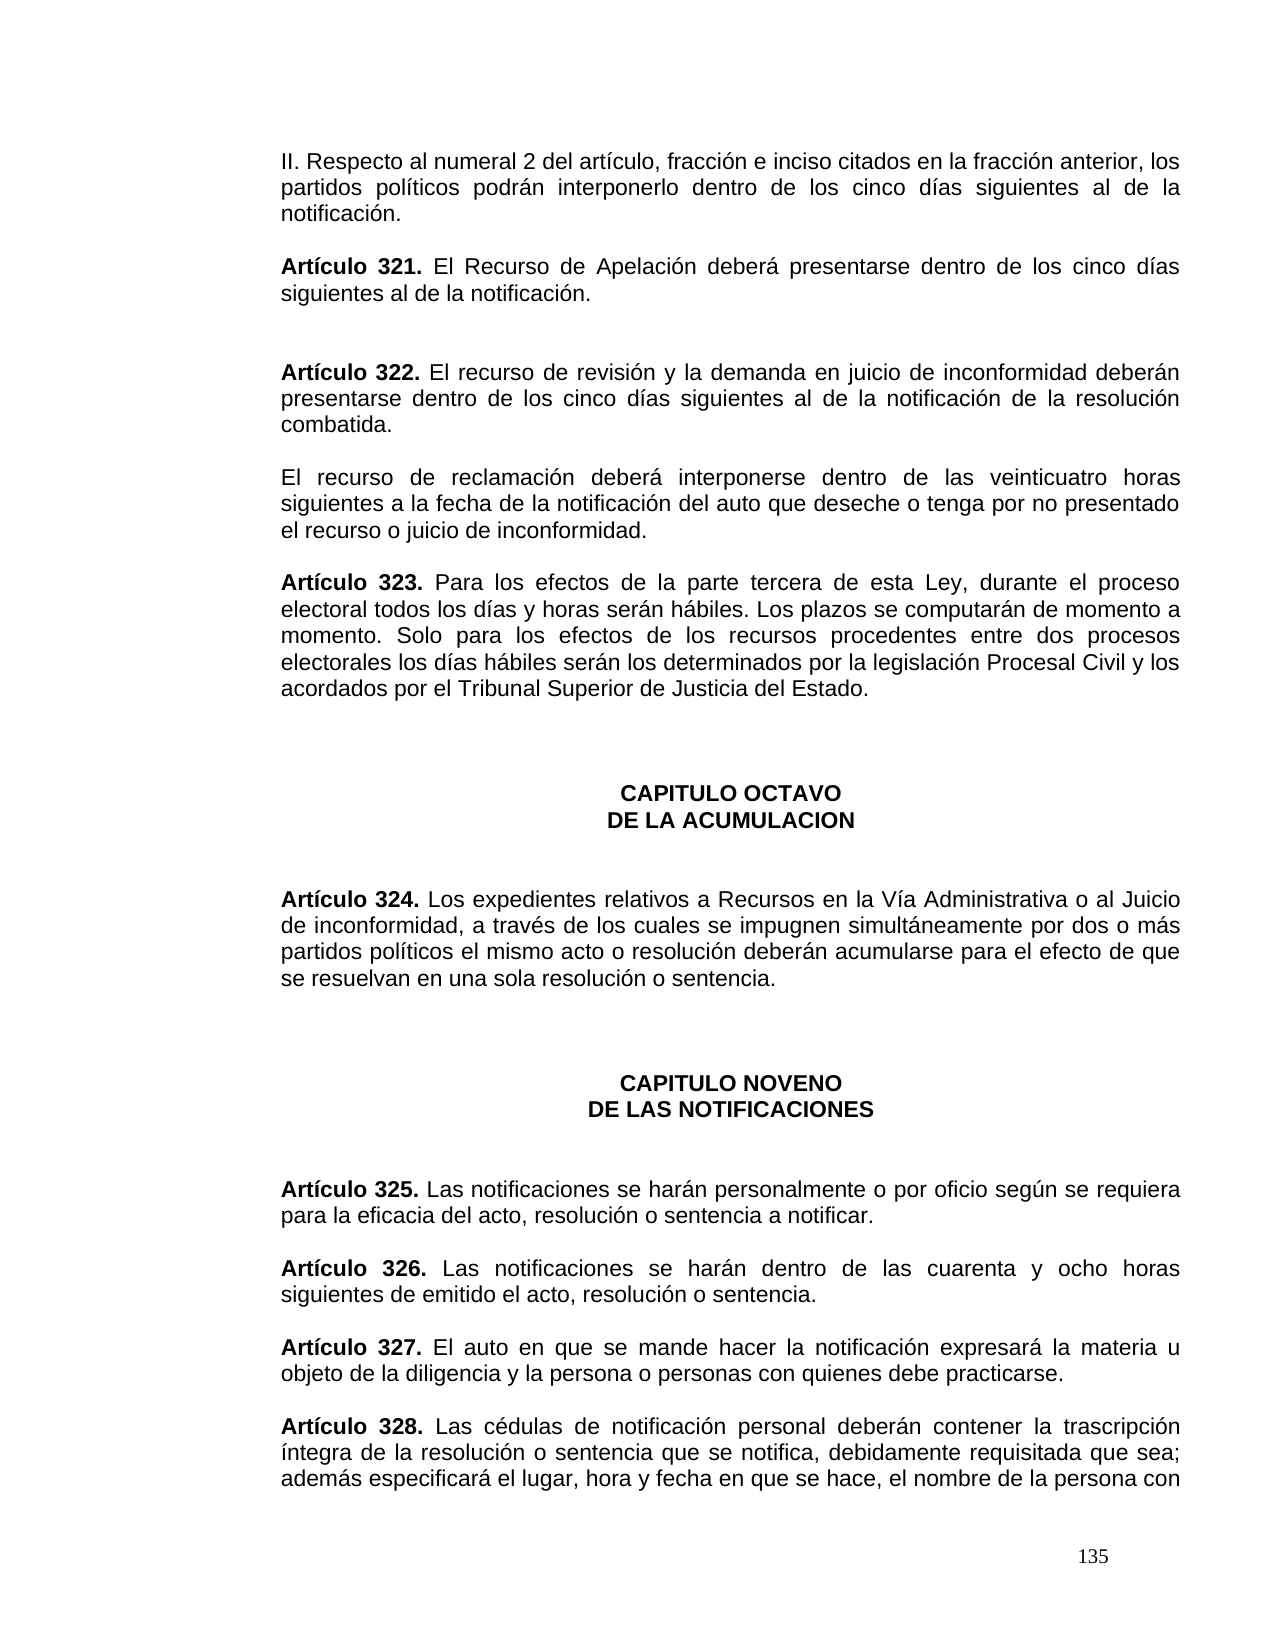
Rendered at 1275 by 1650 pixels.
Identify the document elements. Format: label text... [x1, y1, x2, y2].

text II. Respecto al numeral 2 del artículo, fracción e inciso citados en la fracción anterior, los partidos políticos podrán interponerlo dentro de los cinco días siguientes al de la notificación. [281, 148, 1181, 227]
text Artículo 322. El recurso de revisión y la demanda en juicio de inconformidad deberán presentarse dentro de los cinco días siguientes al de la notificación de la resolución combatida. [281, 358, 1181, 438]
text Artículo 321. El Recurso de Apelación deberá presentarse dentro de los cinco días siguientes al de la notificación. [281, 253, 1181, 306]
text Artículo 326. Las notificaciones se harán dentro de las cuarenta y ocho horas siguientes de emitido el acto, resolución o sentencia. [281, 1254, 1181, 1307]
text CAPITULO OCTAVO [281, 780, 1181, 807]
text Artículo 324. Los expedientes relativos a Recursos en la Vía Administrativa o al Juicio de inconformidad, a través de los cuales se impugnen simultáneamente por dos o más partidos políticos el mismo acto o resolución deberán acumularse para el efecto de que se resuelvan en una sola resolución o sentencia. [281, 886, 1181, 991]
text Artículo 327. El auto en que se mande hacer la notificación expresará la materia u objeto de la diligencia y la persona o personas con quienes debe practicarse. [281, 1334, 1181, 1386]
text El recurso de reclamación deberá interponerse dentro de las veinticuatro horas siguientes a la fecha de la notificación del auto que deseche o tenga por no presentado el recurso o juicio de inconformidad. [281, 464, 1181, 543]
text DE LAS NOTIFICACIONES [281, 1096, 1181, 1123]
text Artículo 325. Las notificaciones se harán personalmente o por oficio según se requiera para la eficacia del acto, resolución o sentencia a notificar. [281, 1176, 1181, 1228]
text DE LA ACUMULACION [281, 807, 1181, 833]
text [281, 1413, 1181, 1492]
text Artículo 323. Para los efectos de la parte tercera de esta Ley, durante el proceso electoral todos los días y horas serán hábiles. Los plazos se computarán de momento a momento. Solo para los efectos de los recursos procedentes entre dos procesos electorales los días hábiles serán los determinados por la legislación Procesal Civil y los acordados por el Tribunal Superior de Justicia del Estado. [281, 569, 1181, 701]
text CAPITULO NOVENO [281, 1070, 1181, 1096]
